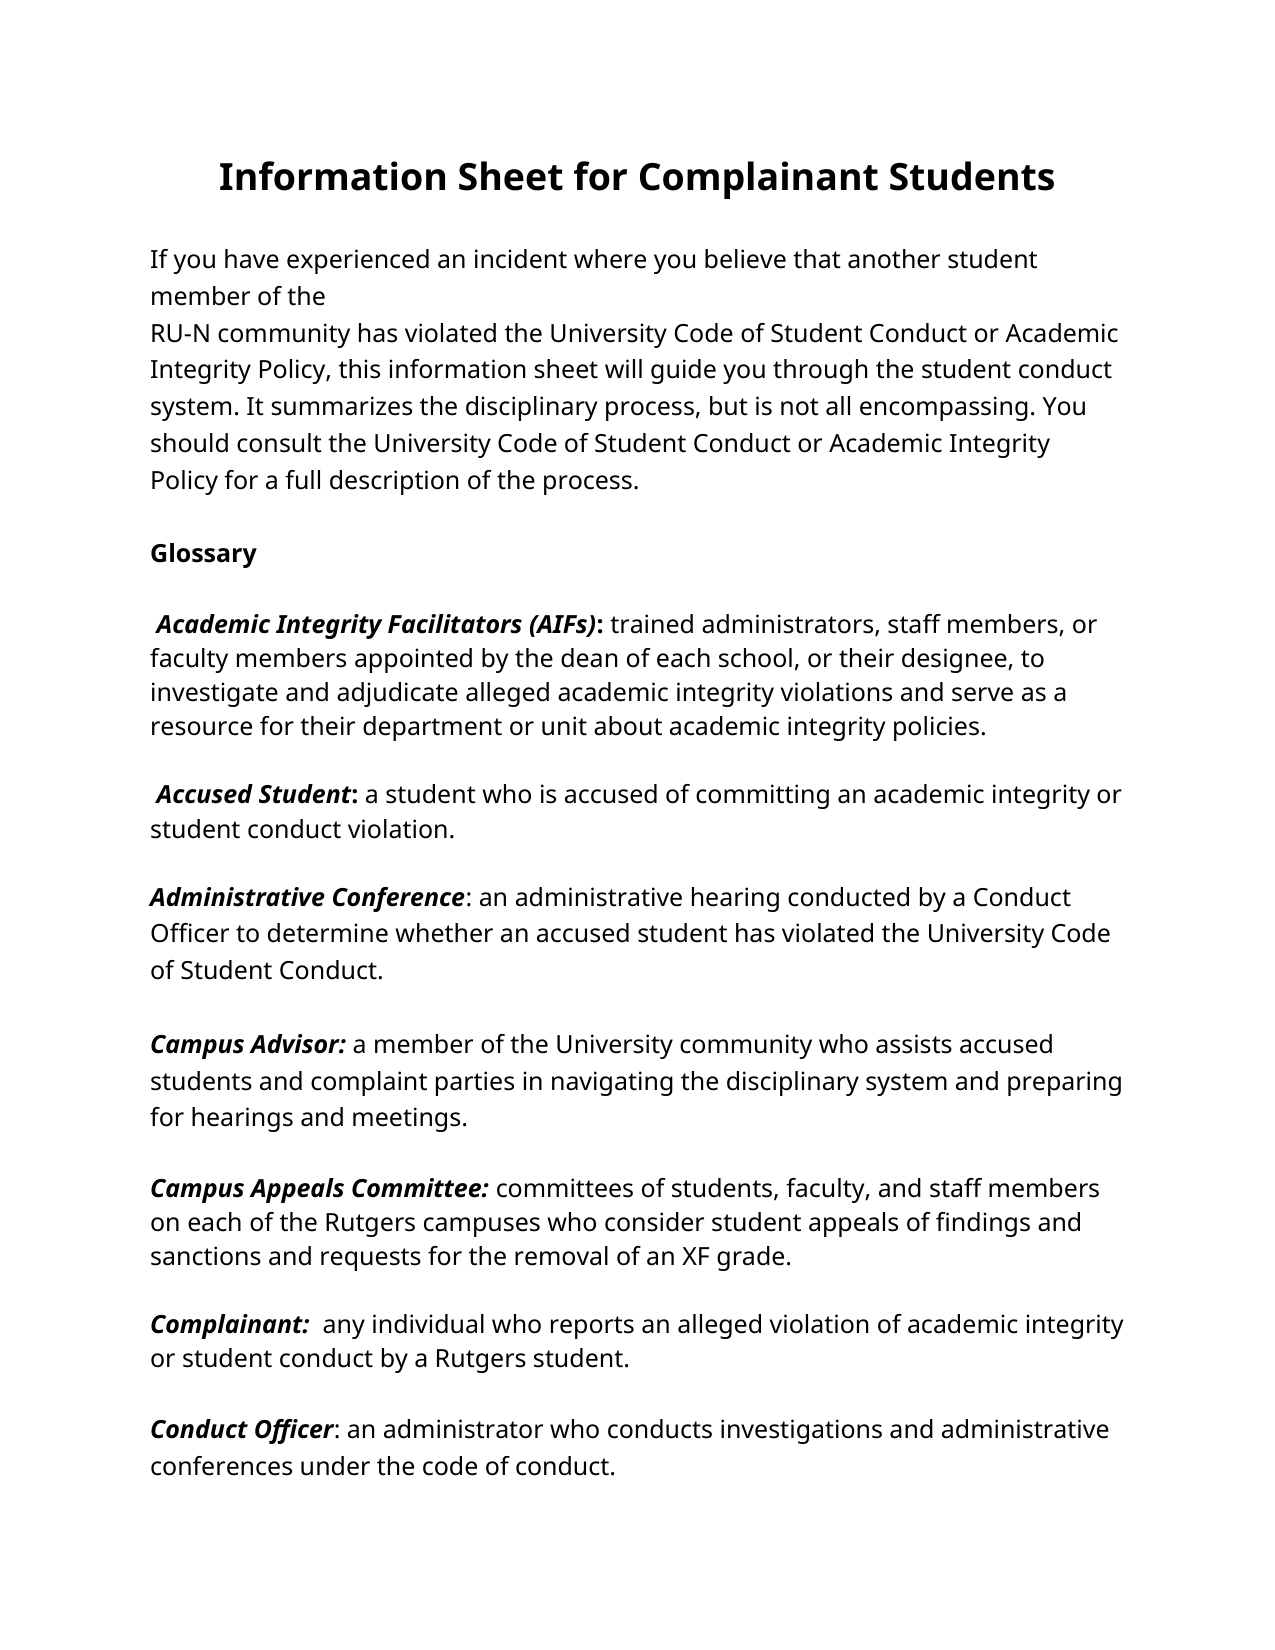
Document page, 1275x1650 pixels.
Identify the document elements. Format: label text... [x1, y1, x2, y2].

text Campus Advisor: a member of the University community who assists accused students and complaint parties in navigating the disciplinary system and preparing for hearings and meetings. [150, 1026, 1125, 1134]
text Accused Student: a student who is accused of committing an academic integrity or student conduct violation. [150, 777, 1125, 845]
text Complainant: any individual who reports an alleged violation of academic integrity or student conduct by a Rutgers student. [150, 1307, 1125, 1375]
text Academic Integrity Facilitators (AIFs): trained administrators, staff members, or faculty members appointed by the dean of each school, or their designee, to investigate and adjudicate alleged academic integrity violations and serve as a resource for their department or unit about academic integrity policies. [150, 607, 1125, 743]
text Glossary [150, 536, 1125, 570]
text Conduct Officer: an administrator who conducts investigations and administrative conferences under the code of conduct. [150, 1412, 1125, 1483]
text Campus Appeals Committee: committees of students, faculty, and staff members on each of the Rutgers campuses who consider student appeals of findings and sanctions and requests for the removal of an XF grade. [150, 1171, 1125, 1273]
text If you have experienced an incident where you believe that another student member of the [150, 242, 1125, 313]
text Information Sheet for Complainant Students [150, 150, 1125, 201]
text Administrative Conference: an administrative hearing conducted by a Conduct Officer to determine whether an accused student has violated the University Code of Student Conduct. [150, 879, 1125, 987]
text RU-N community has violated the University Code of Student Conduct or Academic Integrity Policy, this information sheet will guide you through the student conduct system. It summarizes the disciplinary process, but is not all encompassing. You should consult the University Code of Student Conduct or Academic Integrity Policy for a full description of the process. [150, 315, 1125, 497]
